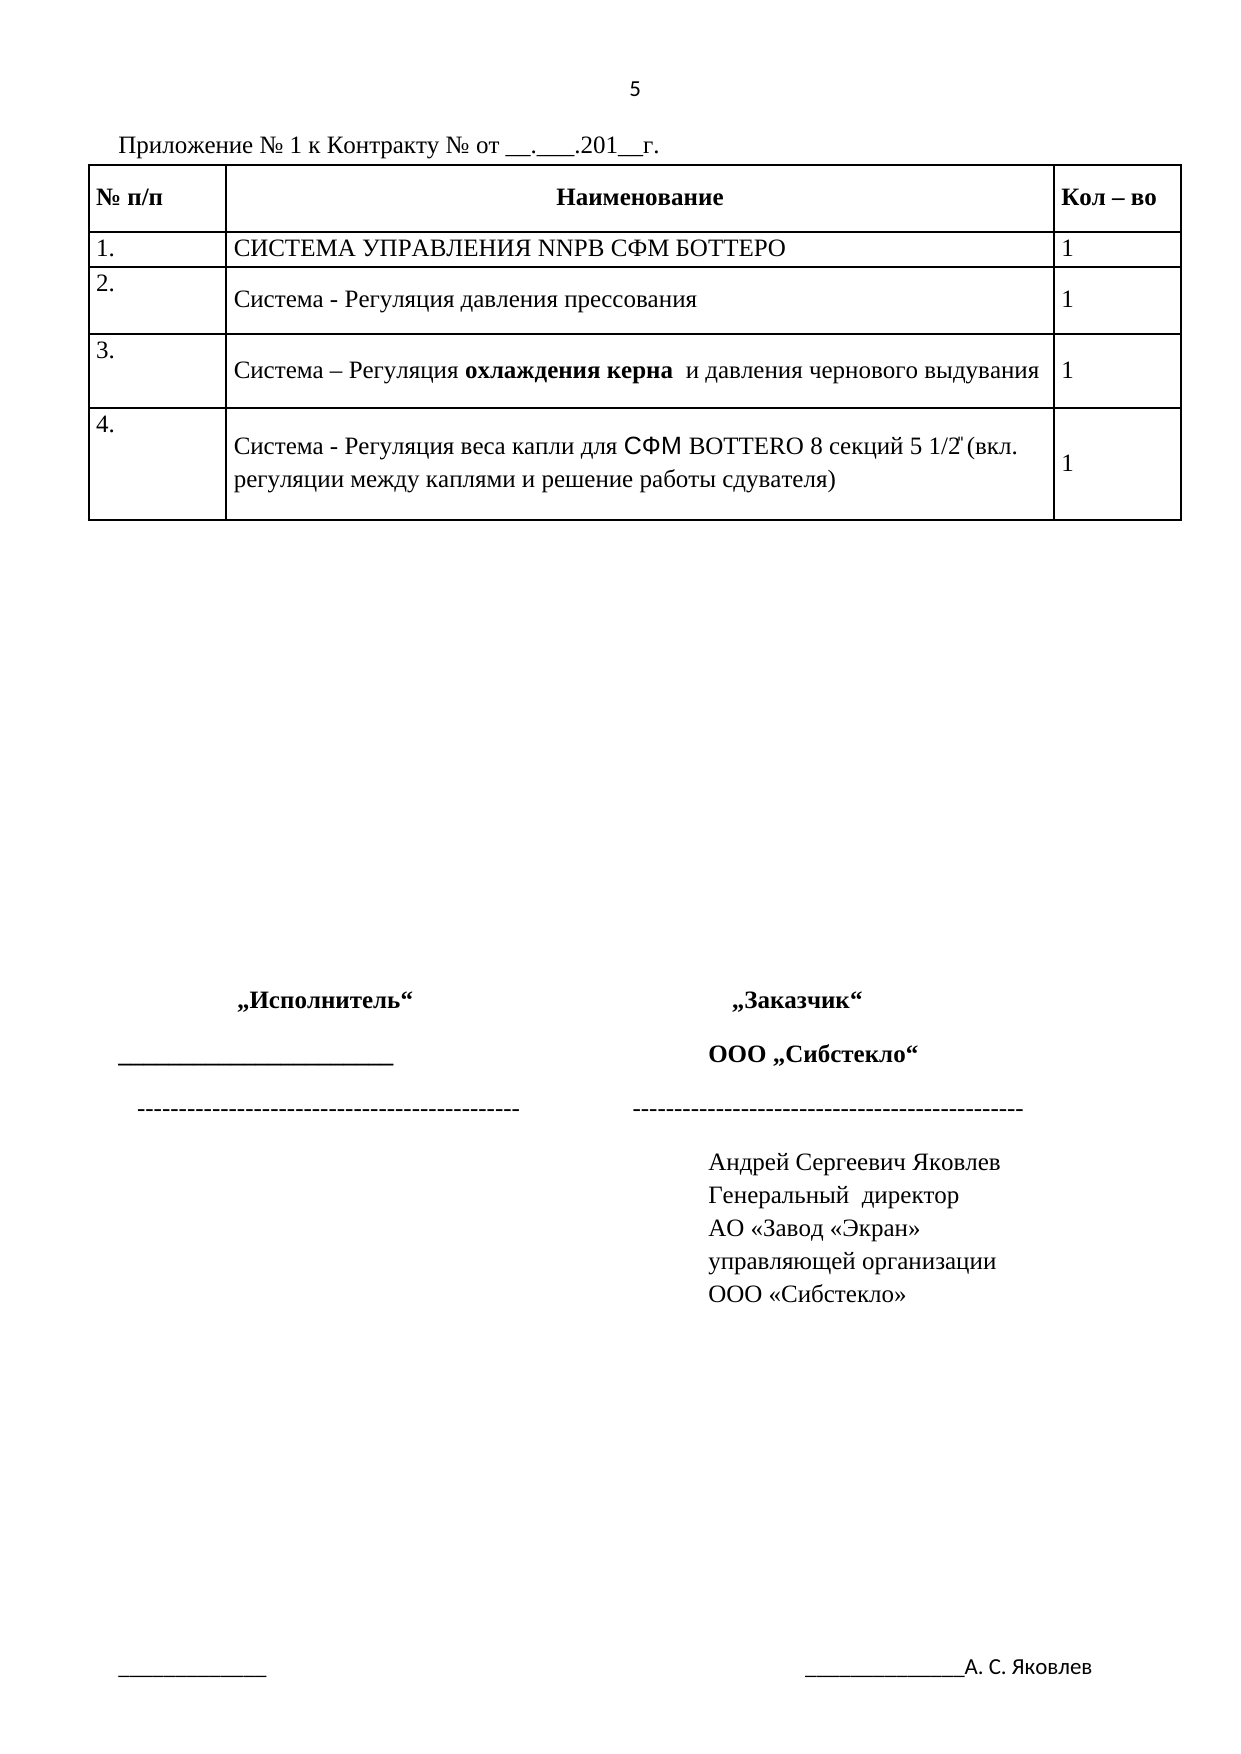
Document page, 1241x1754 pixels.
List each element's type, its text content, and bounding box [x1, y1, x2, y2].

table_cell 1. [90, 233, 225, 266]
table_cell 1 [1055, 335, 1180, 407]
table_cell 2. [90, 268, 225, 333]
table_header Наименование [227, 166, 1053, 231]
text управляющей организации [634, 1246, 1152, 1274]
table_cell Система - Регуляция веса капли для СФМ ВOTTERO 8 секций 5 1/2̎ (вкл. регуляции между каплями и решение работы сдувателя) [227, 409, 1053, 519]
text „Исполнитель“ „Заказчик“ [118, 985, 1152, 1014]
table_cell Система - Регуляция давления прессования [227, 268, 1053, 333]
table_cell 4. [90, 409, 225, 519]
text Приложение № 1 к Контракту № от __.___.201__г. [118, 131, 1152, 159]
table_header № п/п [90, 166, 225, 231]
text ---------------------------------------------- ----------------------------------------------- [118, 1093, 1152, 1122]
text Генеральный директор [634, 1180, 1152, 1208]
table_cell Система – Регуляция охлаждения керна и давления чернового выдувания [227, 335, 1053, 407]
text ООО «Сибстекло» [634, 1279, 1152, 1307]
text ______________________ ООО „Сибстекло“ [118, 1039, 1152, 1068]
table_cell 1 [1055, 233, 1180, 266]
text АО «Завод «Экран» [118, 1213, 1152, 1241]
table_cell СИСТЕМА УПРАВЛЕНИЯ NNPB CФМ БОТТЕРО [227, 233, 1053, 266]
table_cell 1 [1055, 409, 1180, 519]
table_cell 3. [90, 335, 225, 407]
table_header Кол – во [1055, 166, 1180, 231]
text Андрей Сергеевич Яковлев [634, 1147, 1152, 1175]
table_cell 1 [1055, 268, 1180, 333]
